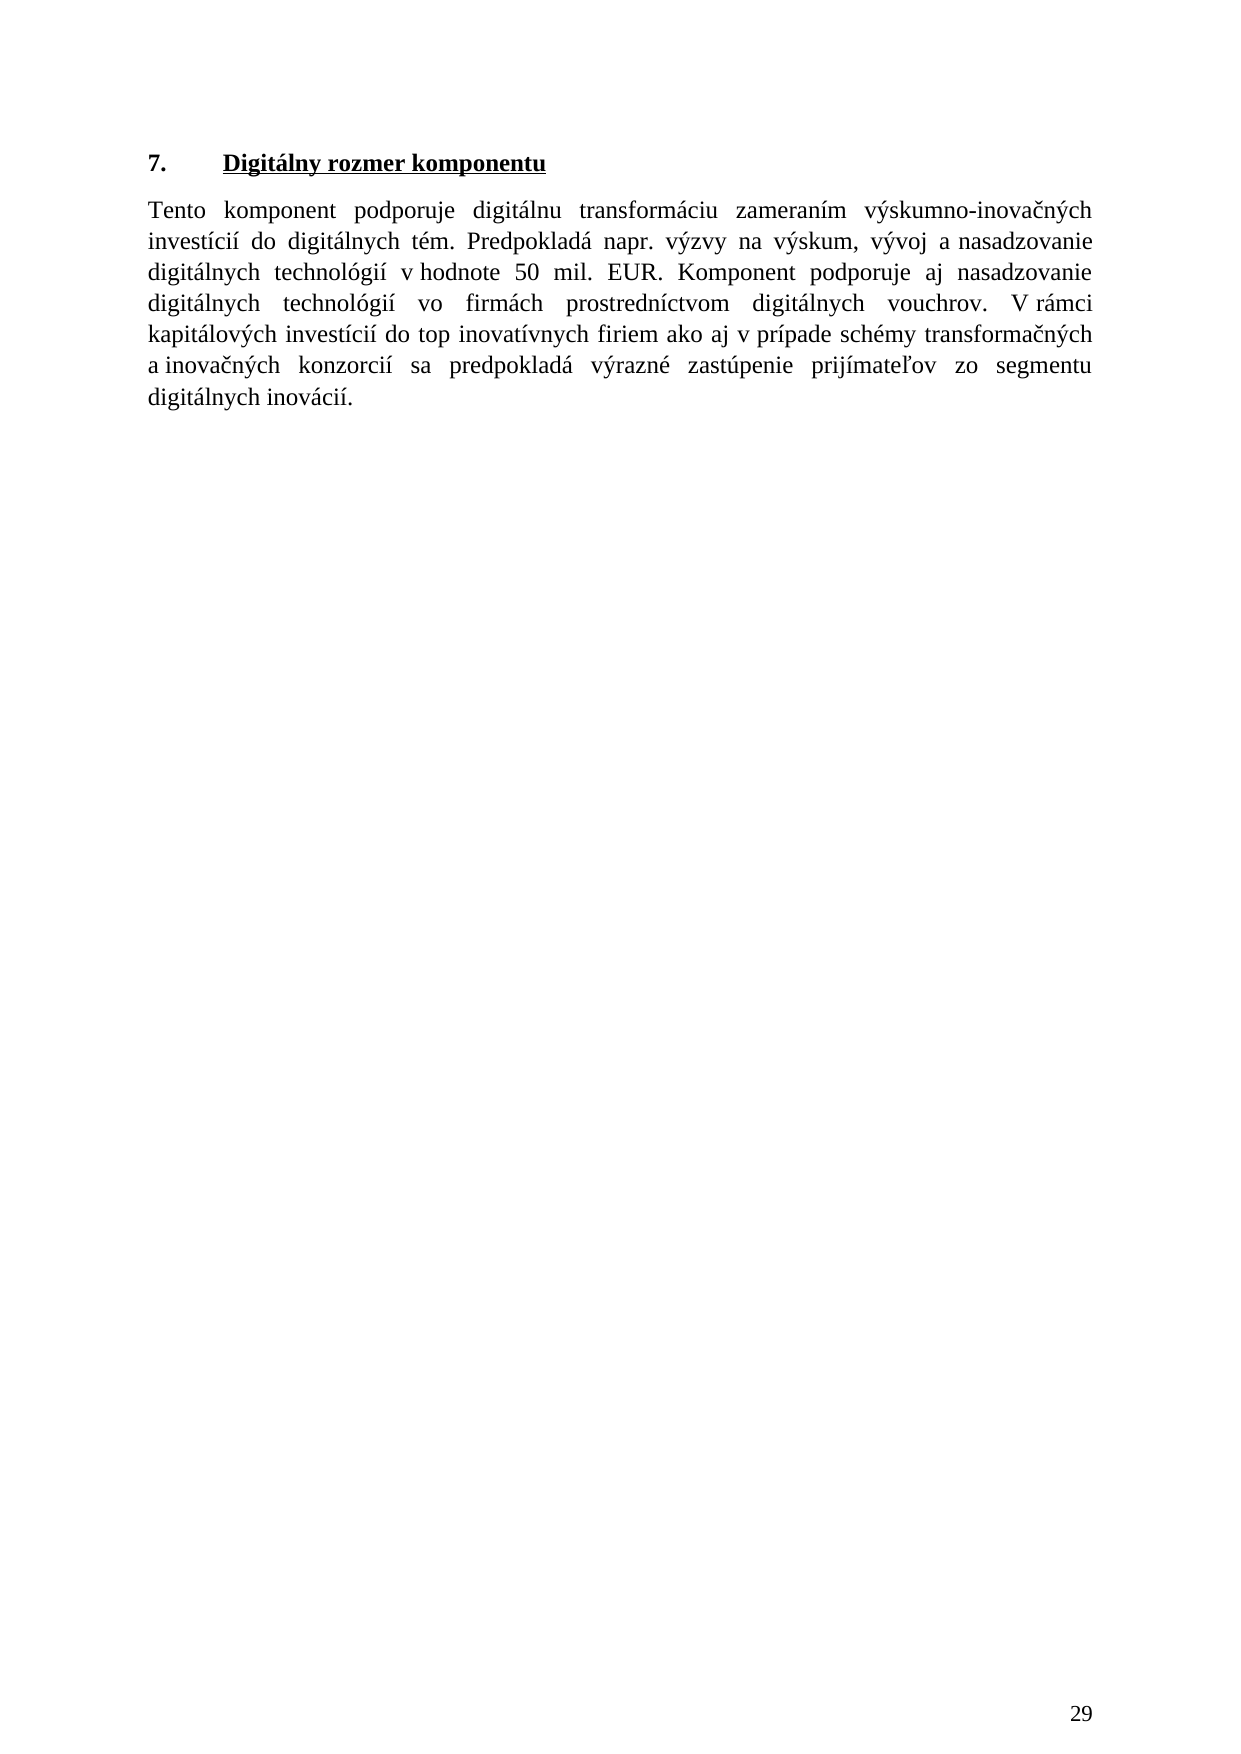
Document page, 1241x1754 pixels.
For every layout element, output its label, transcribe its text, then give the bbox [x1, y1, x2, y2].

subtitle Digitálny rozmer komponentu [148, 148, 1093, 176]
text Tento komponent podporuje digitálnu transformáciu zameraním výskumno-inovačných investícií do digitálnych tém. Predpokladá napr. výzvy na výskum, vývoj a nasadzovanie digitálnych technológií v hodnote 50 mil. EUR. Komponent podporuje aj nasadzovanie digitálnych technológií vo firmách prostredníctvom digitálnych vouchrov. V rámci kapitálových investícií do top inovatívnych firiem ako aj v prípade schémy transformačných a inovačných konzorcií sa predpokladá výrazné zastúpenie prijímateľov zo segmentu digitálnych inovácií. [148, 195, 1093, 410]
